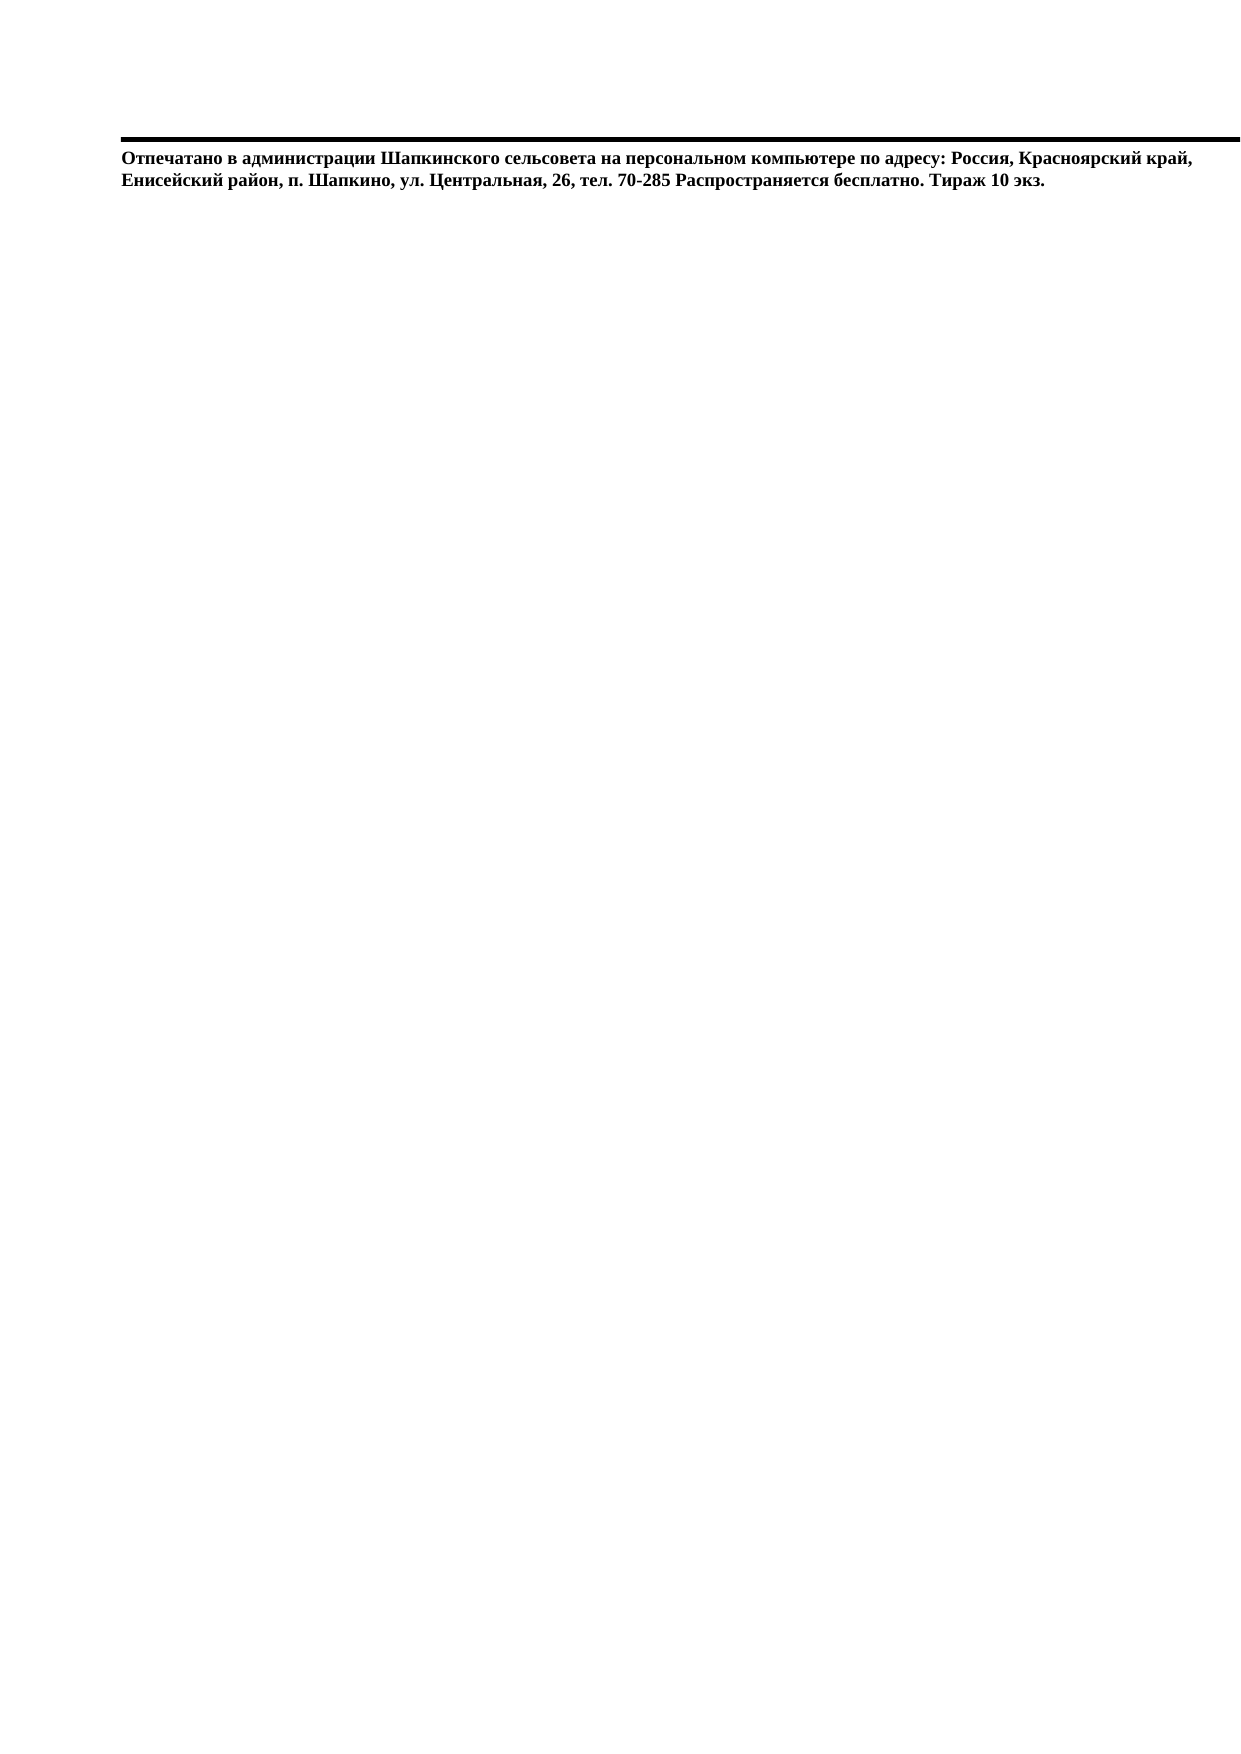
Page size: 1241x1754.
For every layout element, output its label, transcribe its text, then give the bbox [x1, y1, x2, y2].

text Енисейский район, п. Шапкино, ул. Центральная, 26, тел. 70-285 Распространяется бесплатно. Тираж 10 экз. [121, 168, 1206, 190]
text Отпечатано в администрации Шапкинского сельсовета на персональном компьютере по адресу: Россия, Красноярский край, [121, 147, 1206, 168]
